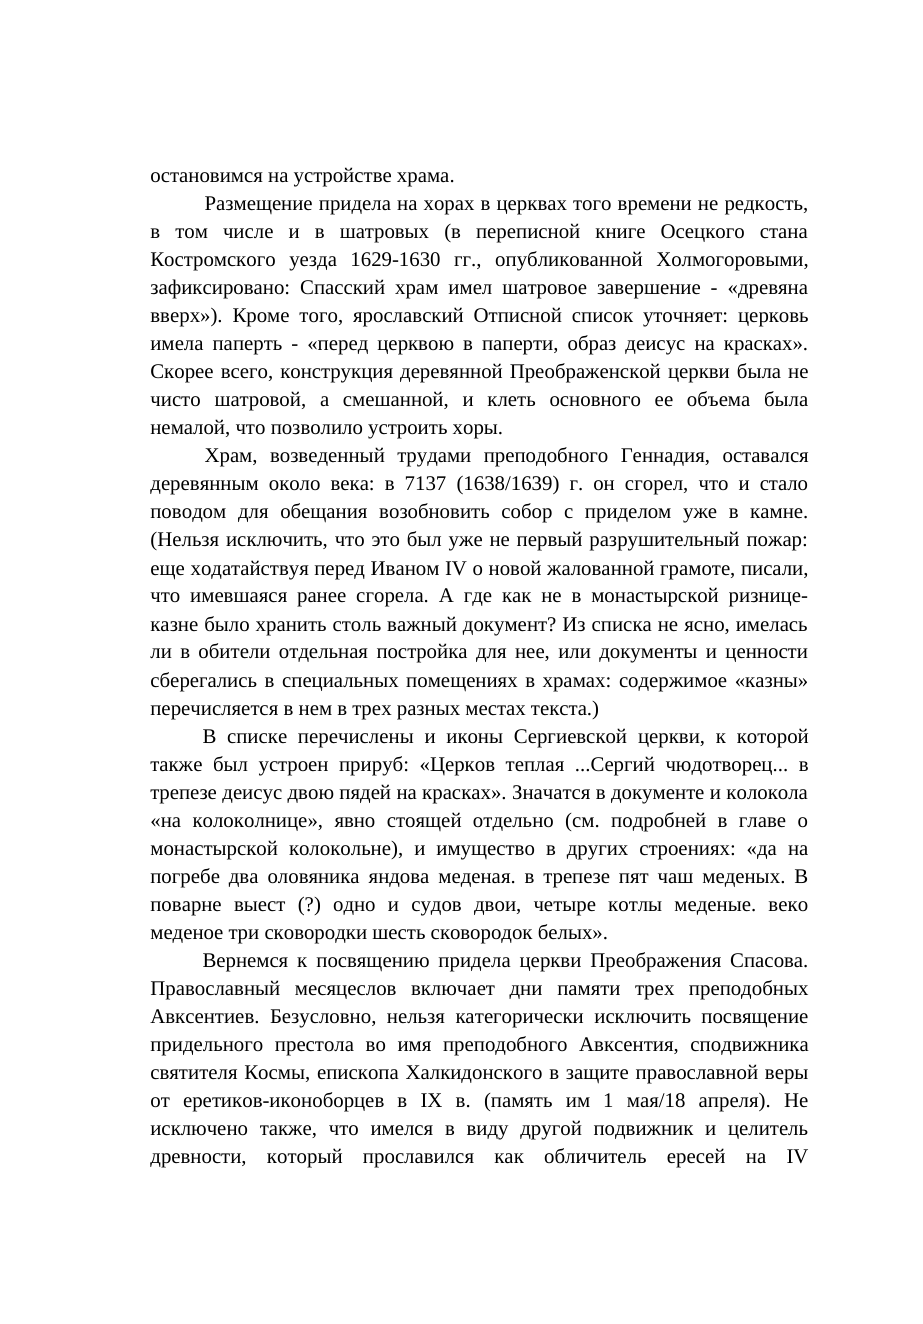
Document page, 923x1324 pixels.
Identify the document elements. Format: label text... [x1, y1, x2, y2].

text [150, 945, 809, 1169]
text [150, 160, 809, 188]
text Размещение придела на хорах в церквах того времени не редкость, в том числе и в шатровых (в переписной книге Осецкого стана Костромского уезда 1629-1630 гг., опубликованной Холмогоровыми, зафиксировано: Спасский храм имел шатровое завершение - «древяна вверх»). Кроме того, ярославский Отписной список уточняет: церковь имела паперть - «перед церквою в паперти, образ деисус на красках». Скорее всего, конструкция деревянной Преображенской церкви была не чисто шатровой, а смешанной, и клеть основного ее объема была немалой, что позволило устроить хоры. [150, 188, 809, 440]
text В списке перечислены и иконы Сергиевской церкви, к которой также был устроен прируб: «Церков теплая ...Сергий чюдотворец... в трепезе деисус двою пядей на красках». Значатся в документе и колокола «на колоколнице», явно стоящей отдельно (см. подробней в главе о монастырской колокольне), и имущество в других строениях: «да на погребе два оловяника яндова меденая. в трепезе пят чаш меденых. В поварне выест (?) одно и судов двои, четыре котлы меденые. веко меденое три сковородки шесть сковородок белых». [150, 721, 809, 945]
text Храм, возведенный трудами преподобного Геннадия, оставался деревянным около века: в 7137 (1638/1639) г. он сгорел, что и стало поводом для обещания возобновить собор с приделом уже в камне. (Нельзя исключить, что это был уже не первый разрушительный пожар: еще ходатайствуя перед Иваном IV о новой жалованной грамоте, писали, что имевшаяся ранее сгорела. А где как не в монастырской ризнице-казне было хранить столь важный документ? Из списка не ясно, имелась ли в обители отдельная постройка для нее, или документы и ценности сберегались в специальных помещениях в храмах: содержимое «казны» перечисляется в нем в трех разных местах текста.) [150, 440, 809, 721]
